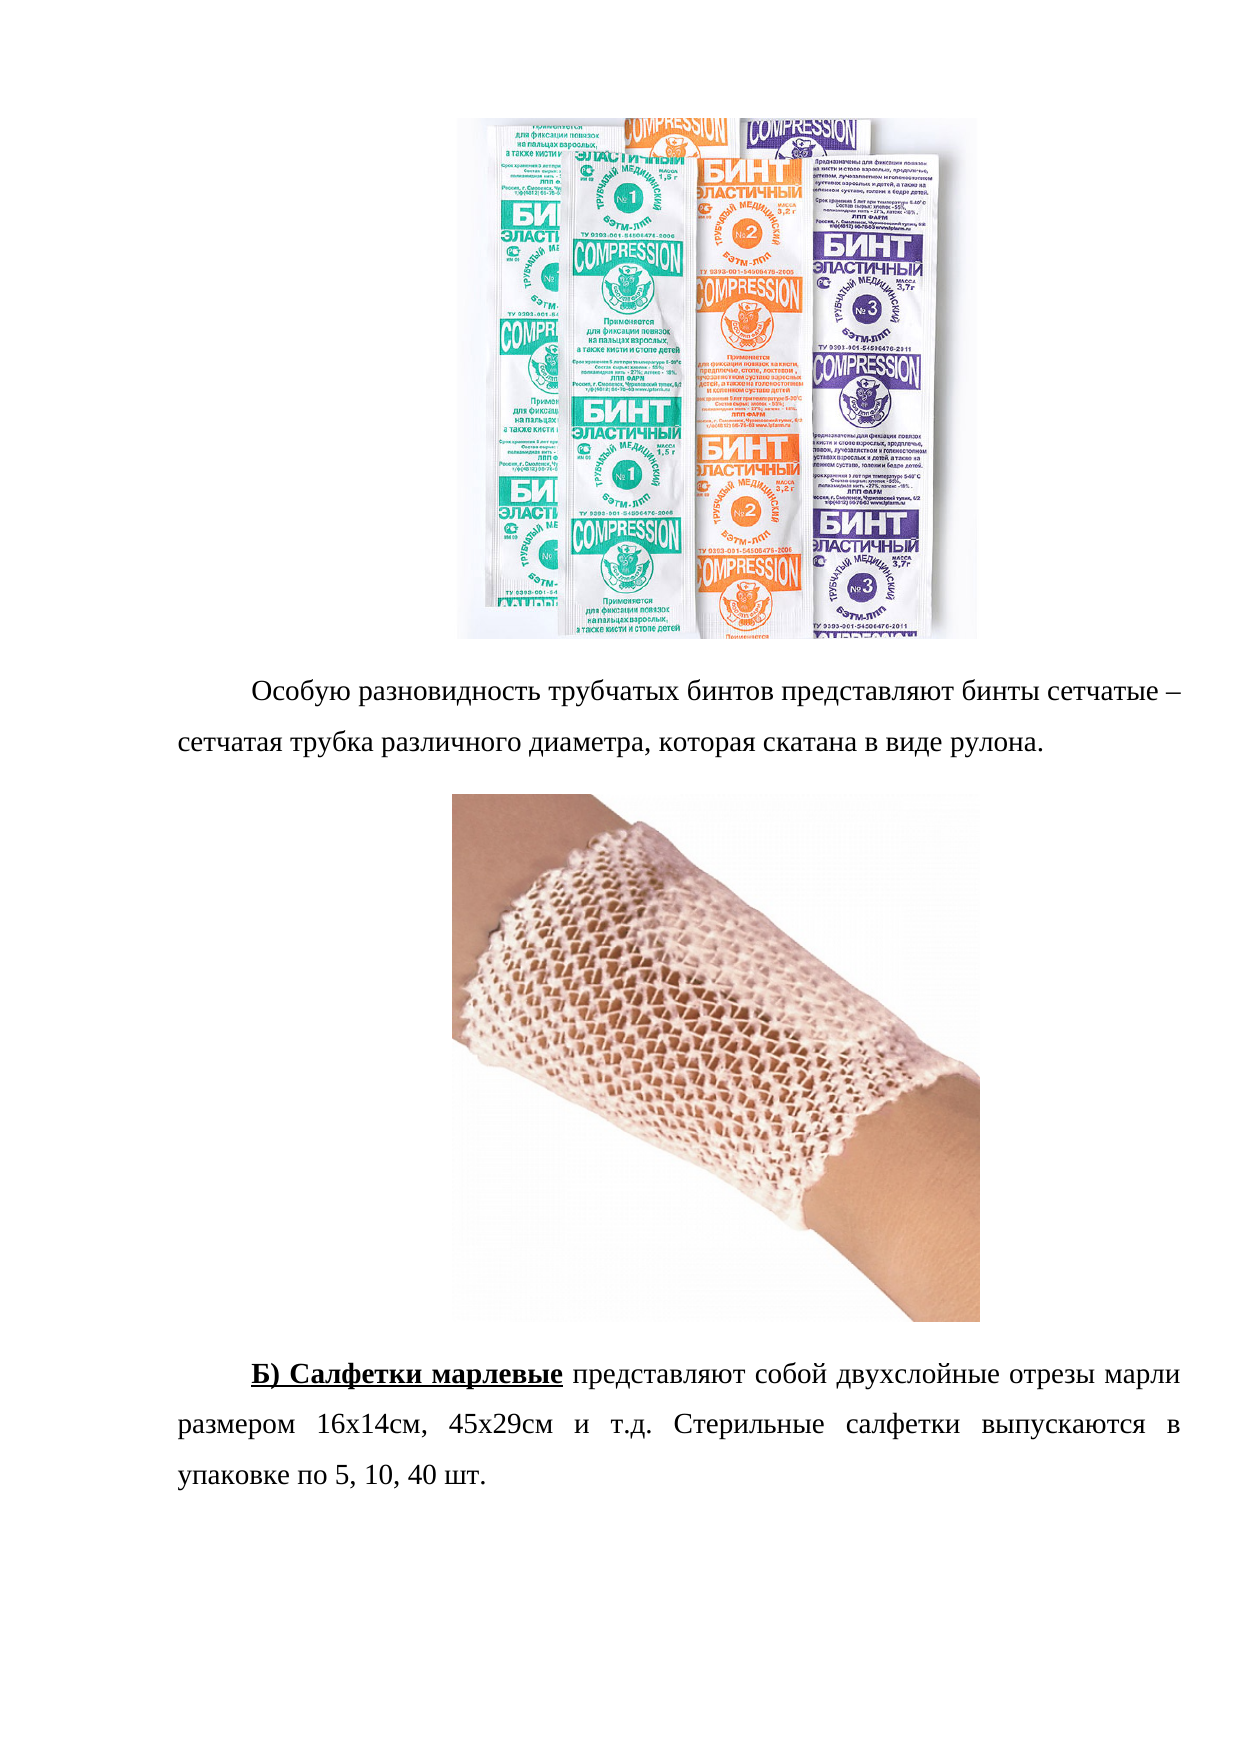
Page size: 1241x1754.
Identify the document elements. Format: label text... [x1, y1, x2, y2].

picture [452, 794, 980, 1322]
picture [370, 118, 1063, 639]
text Б) Салфетки марлевые представляют собой двухслойные отрезы марли размером 16х14см, 45х29см и т.д. Стерильные салфетки выпускаются в упаковке по 5, 10, 40 шт. [177, 1356, 1181, 1490]
text Особую разновидность трубчатых бинтов представляют бинты сетчатые – сетчатая трубка различного диаметра, которая скатана в виде рулона. [177, 673, 1181, 757]
